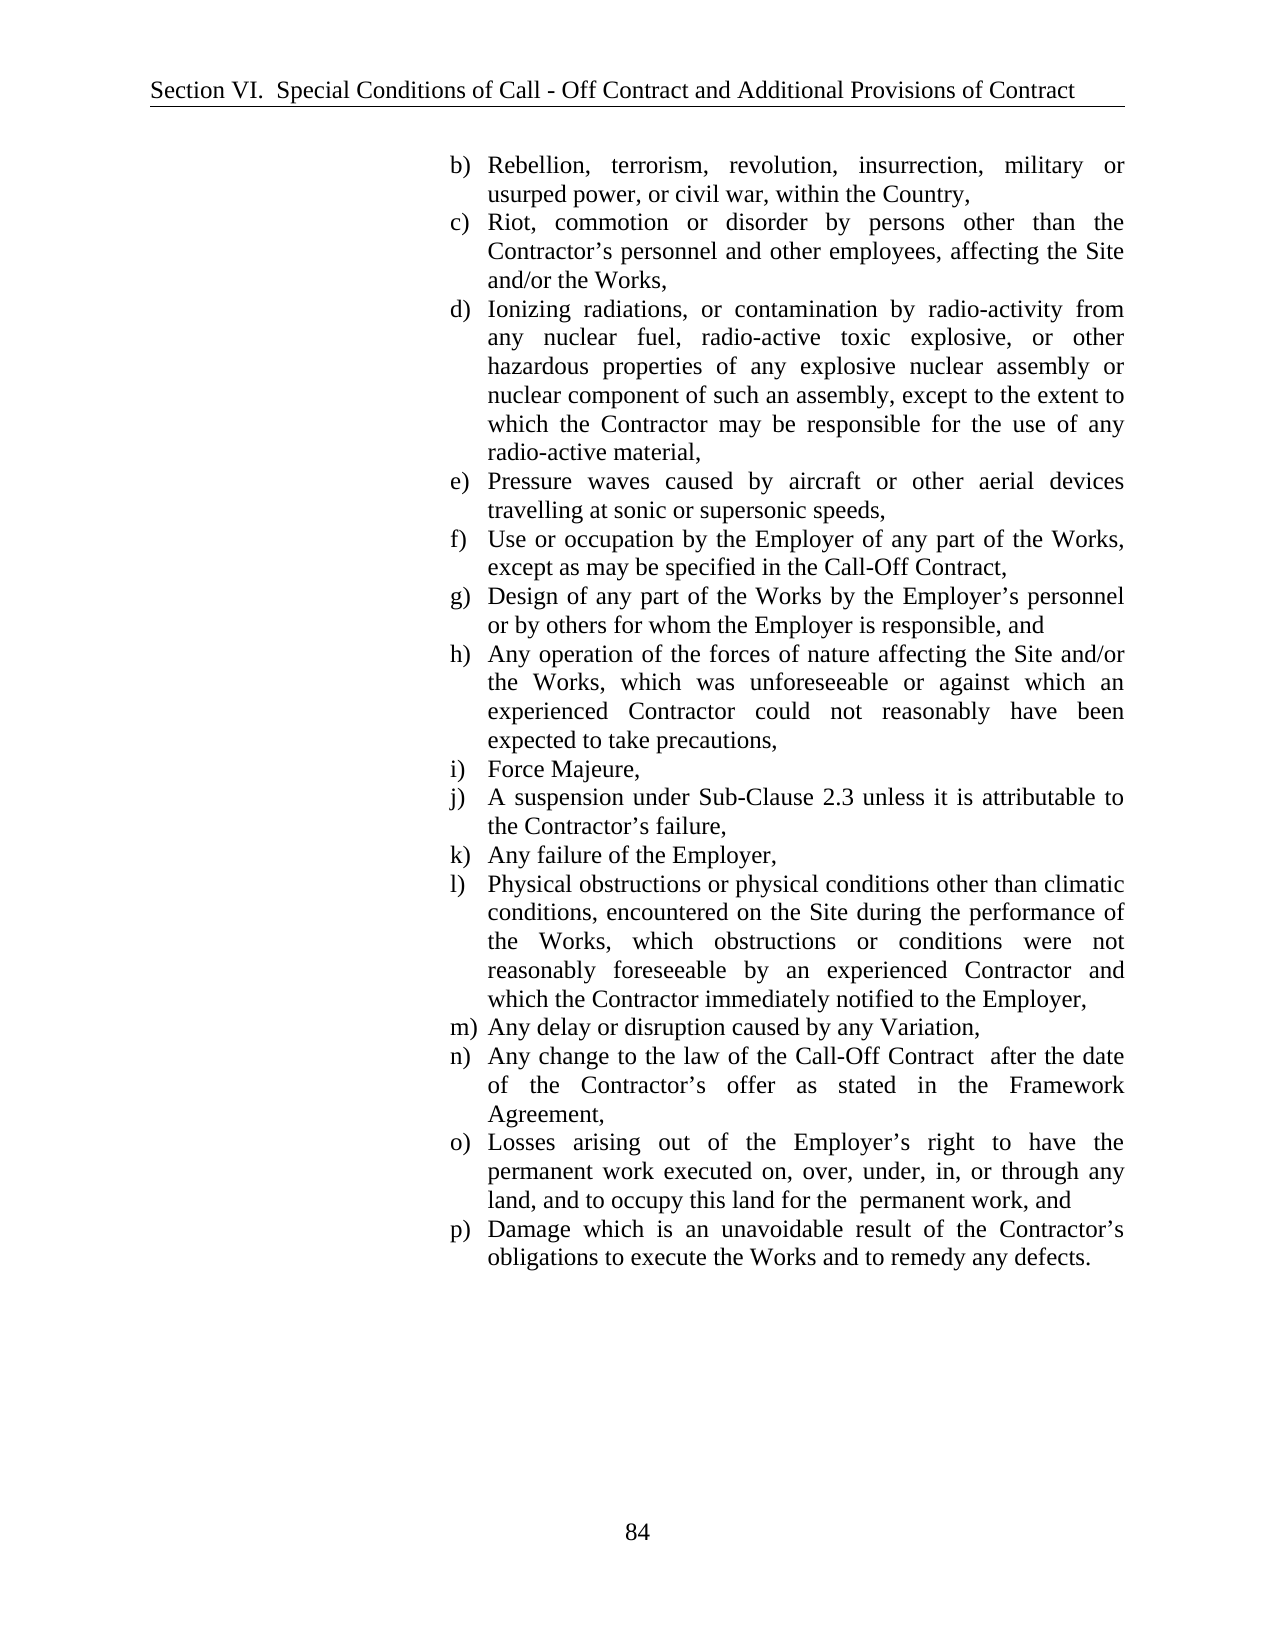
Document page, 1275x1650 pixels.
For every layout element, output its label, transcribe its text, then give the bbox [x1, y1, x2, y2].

list Force Majeure, [450, 754, 1125, 782]
list Any delay or disruption caused by any Variation, [450, 1012, 1125, 1041]
list Damage which is an unavoidable result of the Contractor’s obligations to execute the Works and to remedy any defects. [450, 1214, 1125, 1271]
list Any change to the law of the Call-Off Contract after the date of the Contractor’s offer as stated in the Framework Agreement, [450, 1041, 1125, 1127]
list Design of any part of the Works by the Employer’s personnel or by others for whom the Employer is responsible, and [450, 581, 1125, 639]
list Ionizing radiations, or contamination by radio-activity from any nuclear fuel, radio-active toxic explosive, or other hazardous properties of any explosive nuclear assembly or nuclear component of such an assembly, except to the extent to which the Contractor may be responsible for the use of any radio-active material, [450, 294, 1125, 466]
list A suspension under Sub-Clause 2.3 unless it is attributable to the Contractor’s failure, [450, 782, 1125, 840]
list Pressure waves caused by aircraft or other aerial devices travelling at sonic or supersonic speeds, [450, 466, 1125, 524]
list Physical obstructions or physical conditions other than climatic conditions, encountered on the Site during the performance of the Works, which obstructions or conditions were not reasonably foreseeable by an experienced Contractor and which the Contractor immediately notified to the Employer, [450, 869, 1125, 1012]
list Losses arising out of the Employer’s right to have the permanent work executed on, over, under, in, or through any land, and to occupy this land for the permanent work, and [450, 1127, 1125, 1214]
list Any failure of the Employer, [450, 840, 1125, 869]
list Riot, commotion or disorder by persons other than the Contractor’s personnel and other employees, affecting the Site and/or the Works, [450, 207, 1125, 294]
list Any operation of the forces of nature affecting the Site and/or the Works, which was unforeseeable or against which an experienced Contractor could not reasonably have been expected to take precautions, [450, 639, 1125, 754]
list Use or occupation by the Employer of any part of the Works, except as may be specified in the Call-Off Contract, [450, 524, 1125, 581]
list Rebellion, terrorism, revolution, insurrection, military or usurped power, or civil war, within the Country, [450, 150, 1125, 207]
